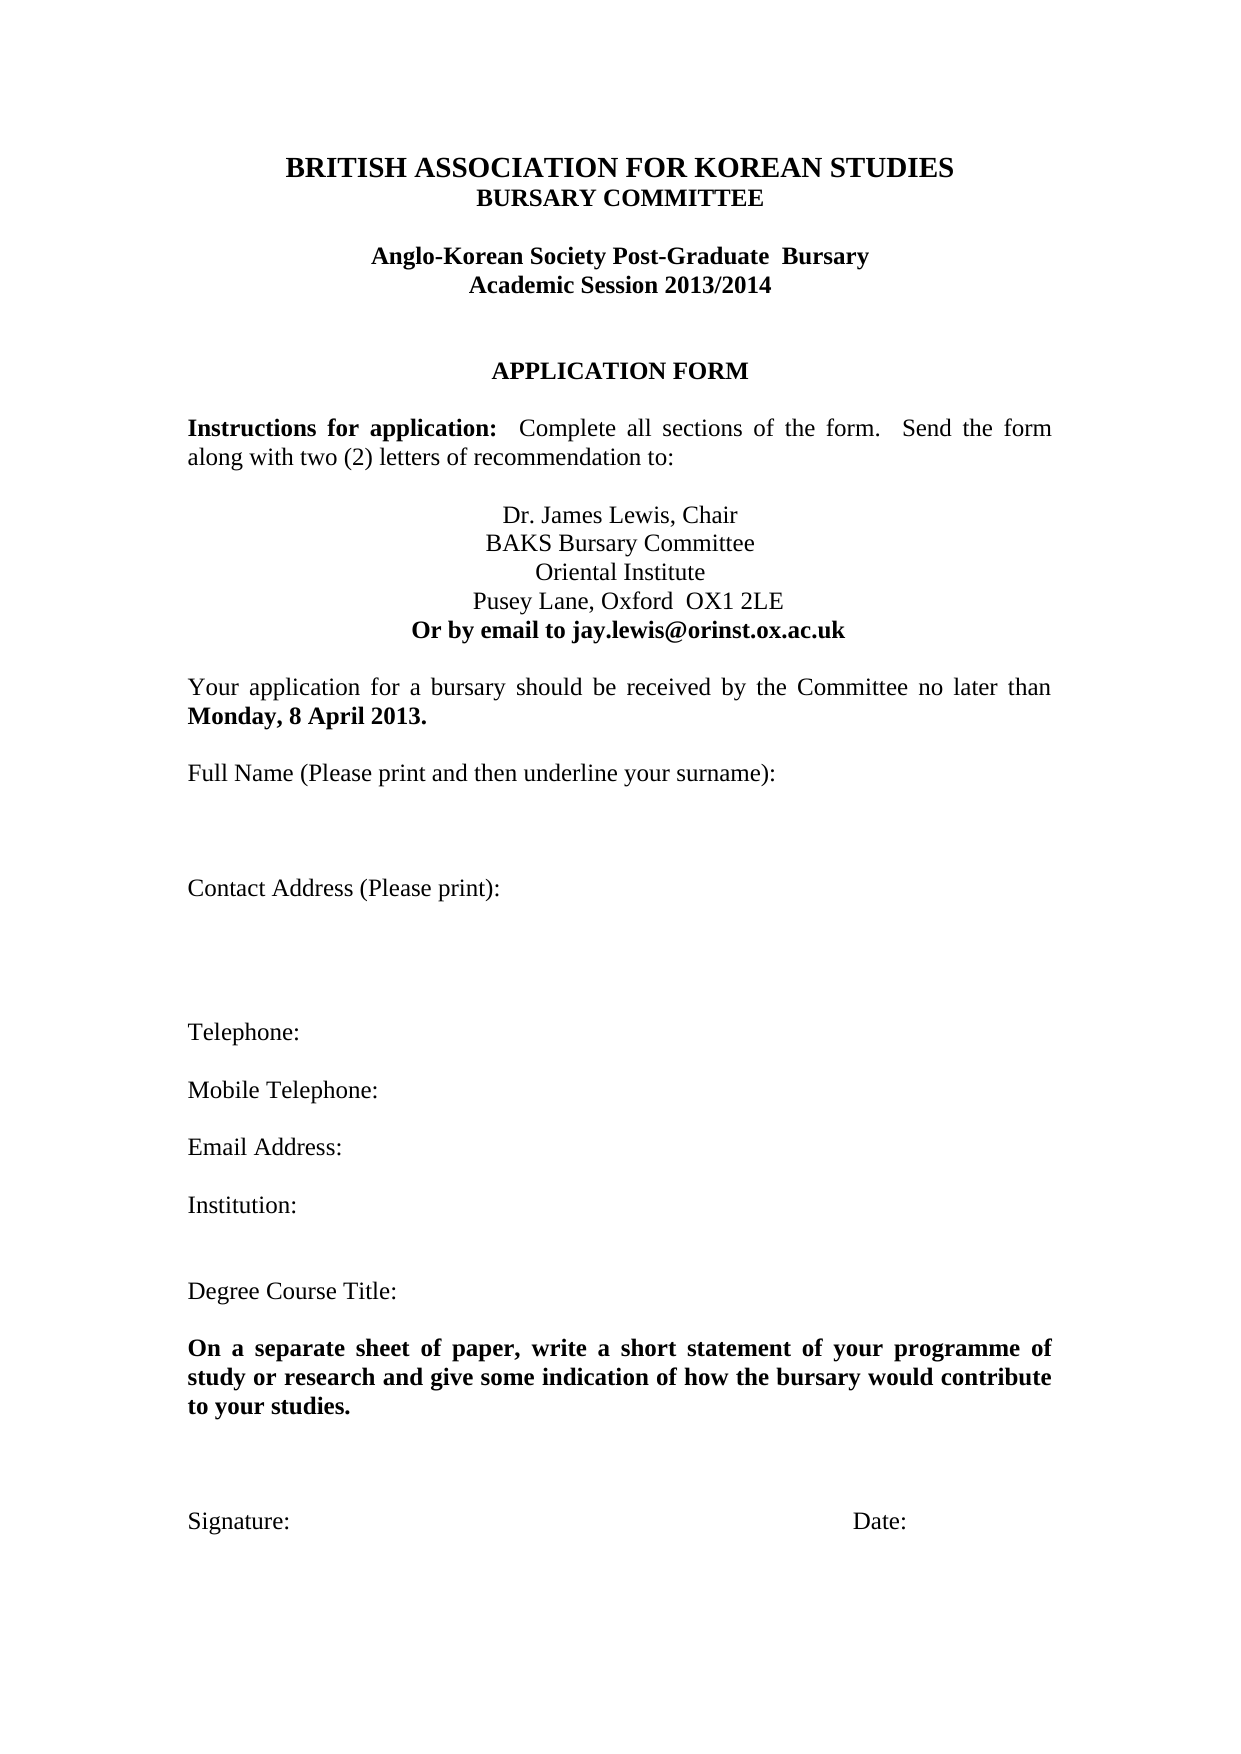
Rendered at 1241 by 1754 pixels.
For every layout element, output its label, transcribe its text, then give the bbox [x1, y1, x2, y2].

text Anglo-Korean Society Post-Graduate Bursary [187, 241, 1053, 270]
text Instructions for application: Complete all sections of the form. Send the form along with two (2) letters of recommendation to: [187, 413, 1053, 471]
text Email Address: [187, 1132, 1053, 1161]
text Full Name (Please print and then underline your surname): [187, 758, 1053, 787]
text APPLICATION FORM [187, 356, 1053, 385]
text Oriental Institute [187, 557, 1053, 586]
text On a separate sheet of paper, write a short statement of your programme of study or research and give some indication of how the bursary would contribute to your studies. [187, 1333, 1053, 1420]
text BRITISH ASSOCIATION FOR KOREAN STUDIES [187, 150, 1053, 183]
text BAKS Bursary Committee [187, 528, 1053, 557]
text Mobile Telephone: [187, 1075, 1053, 1103]
text Institution: [187, 1190, 1053, 1218]
text Academic Session 2013/2014 [187, 270, 1053, 298]
text Dr. James Lewis, Chair [187, 500, 1053, 528]
text Telephone: [187, 1017, 1053, 1046]
text Signature: Date: [187, 1506, 1053, 1535]
text Contact Address (Please print): [187, 873, 1053, 902]
text Degree Course Title: [187, 1276, 1053, 1305]
text BURSARY COMMITTEE [187, 183, 1053, 212]
text Pusey Lane, Oxford OX1 2LE [187, 586, 1069, 615]
text Or by email to jay.lewis@orinst.ox.ac.uk [187, 615, 1069, 643]
text Your application for a bursary should be received by the Committee no later than Monday, 8 April 2013. [187, 672, 1053, 730]
